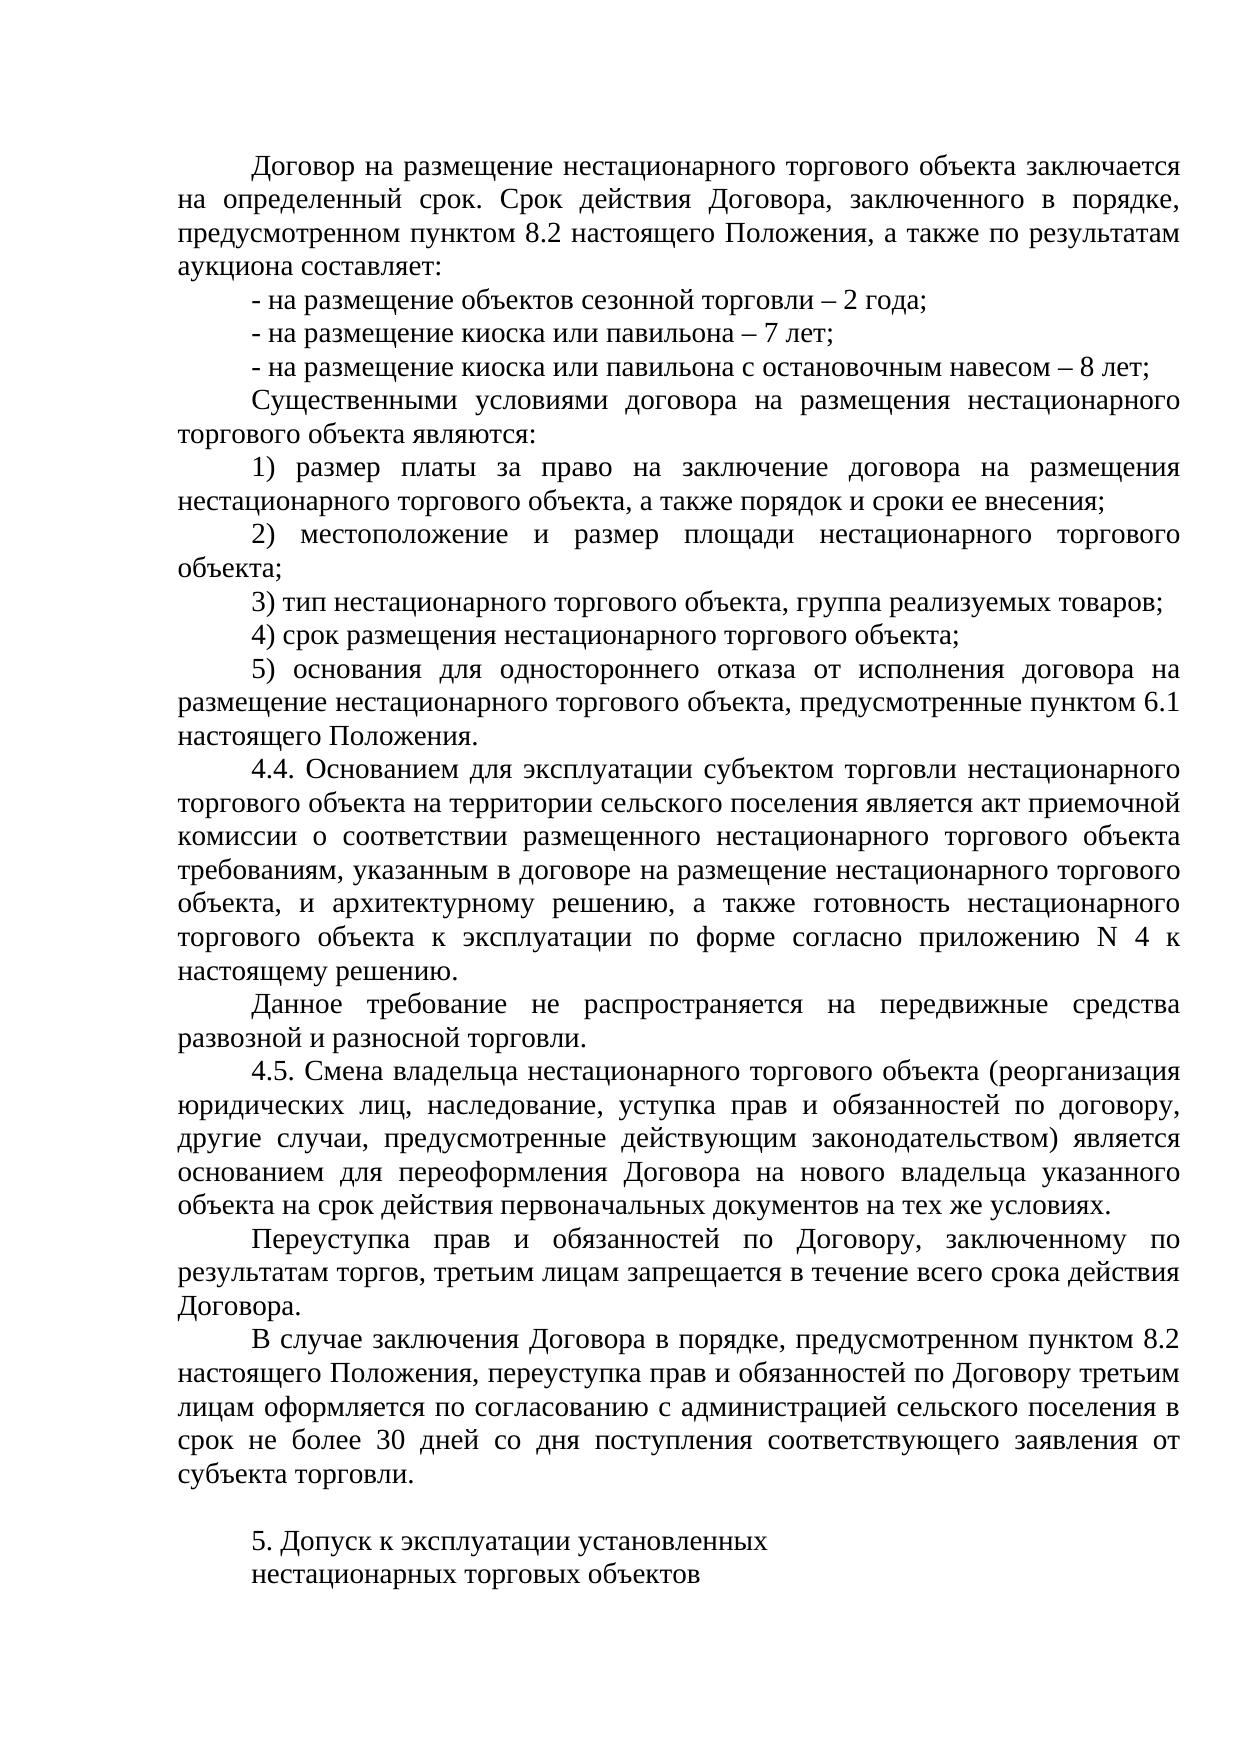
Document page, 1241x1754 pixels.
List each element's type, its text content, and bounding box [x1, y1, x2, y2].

text 5. Допуск к эксплуатации установленных [177, 1523, 1181, 1556]
text 4) срок размещения нестационарного торгового объекта; [177, 617, 1181, 651]
text нестационарных торговых объектов [177, 1556, 1181, 1590]
text - на размещение киоска или павильона – 7 лет; [177, 315, 1181, 349]
text Данное требование не распространяется на передвижные средства развозной и разносной торговли. [177, 986, 1181, 1053]
text - на размещение объектов сезонной торговли – 2 года; [177, 282, 1181, 315]
text В случае заключения Договора в порядке, предусмотренном пунктом 8.2 настоящего Положения, переуступка прав и обязанностей по Договору третьим лицам оформляется по согласованию с администрацией сельского поселения в срок не более 30 дней со дня поступления соответствующего заявления от субъекта торговли. [177, 1322, 1181, 1489]
text Договор на размещение нестационарного торгового объекта заключается на определенный срок. Срок действия Договора, заключенного в порядке, предусмотренном пунктом 8.2 настоящего Положения, а также по результатам аукциона составляет: [177, 148, 1181, 282]
text Переуступка прав и обязанностей по Договору, заключенному по результатам торгов, третьим лицам запрещается в течение всего срока действия Договора. [177, 1221, 1181, 1322]
text 5) основания для одностороннего отказа от исполнения договора на размещение нестационарного торгового объекта, предусмотренные пунктом 6.1 настоящего Положения. [177, 651, 1181, 751]
text 3) тип нестационарного торгового объекта, группа реализуемых товаров; [177, 584, 1181, 617]
text 1) размер платы за право на заключение договора на размещения нестационарного торгового объекта, а также порядок и сроки ее внесения; [177, 449, 1181, 517]
text - на размещение киоска или павильона с остановочным навесом – 8 лет; [177, 349, 1181, 382]
text Существенными условиями договора на размещения нестационарного торгового объекта являются: [177, 382, 1181, 449]
text 4.5. Смена владельца нестационарного торгового объекта (реорганизация юридических лиц, наследование, уступка прав и обязанностей по договору, другие случаи, предусмотренные действующим законодательством) является основанием для переоформления Договора на нового владельца указанного объекта на срок действия первоначальных документов на тех же условиях. [177, 1053, 1181, 1221]
text 2) местоположение и размер площади нестационарного торгового объекта; [177, 517, 1181, 584]
text 4.4. Основанием для эксплуатации субъектом торговли нестационарного торгового объекта на территории сельского поселения является акт приемочной комиссии о соответствии размещенного нестационарного торгового объекта требованиям, указанным в договоре на размещение нестационарного торгового объекта, и архитектурному решению, а также готовность нестационарного торгового объекта к эксплуатации по форме согласно приложению N 4 к настоящему решению. [177, 751, 1181, 986]
